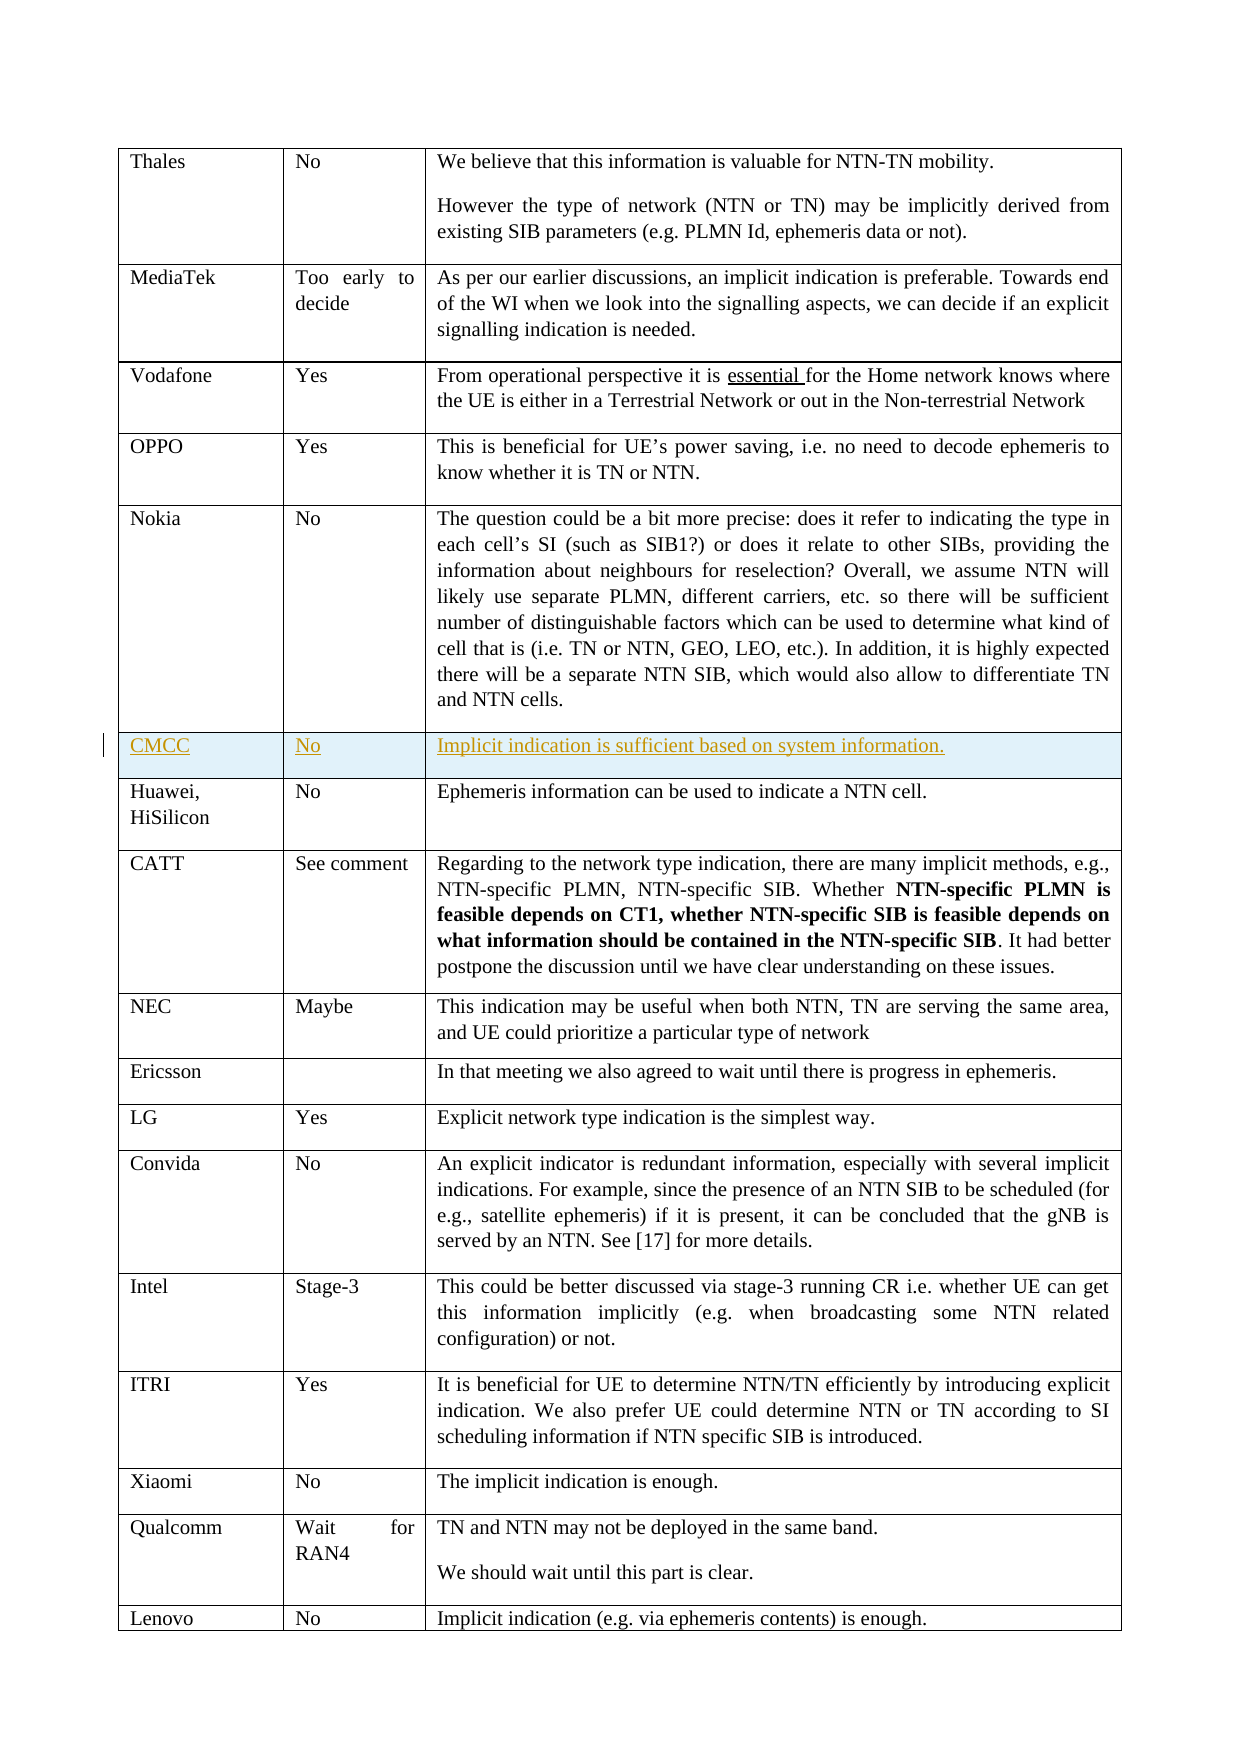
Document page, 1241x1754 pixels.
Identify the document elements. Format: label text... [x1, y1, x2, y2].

table_cell It is beneficial for UE to determine NTN/TN efficiently by introducing explicit indication. We also prefer UE could determine NTN or TN according to SI scheduling information if NTN specific SIB is introduced. [426, 1372, 1121, 1468]
table_cell Explicit network type indication is the simplest way. [426, 1105, 1121, 1149]
table_cell No [284, 1151, 425, 1273]
table_cell This is beneficial for UE’s power saving, i.e. no need to decode ephemeris to know whether it is TN or NTN. [426, 434, 1121, 505]
table_cell NEC [119, 994, 283, 1058]
table_cell Xiaomi [119, 1469, 283, 1514]
table_cell Maybe [284, 994, 425, 1058]
table_cell No [284, 1469, 425, 1514]
table_cell We believe that this information is valuable for NTN-TN mobility. However the type of network (NTN or TN) may be implicitly derived from existing SIB parameters (e.g. PLMN Id, ephemeris data or not). [426, 149, 1121, 264]
table_cell From operational perspective it is essential for the Home network knows where the UE is either in a Terrestrial Network or out in the Non-terrestrial Network [426, 363, 1121, 433]
table_cell No [284, 506, 425, 732]
table_cell This indication may be useful when both NTN, TN are serving the same area, and UE could prioritize a particular type of network [426, 994, 1121, 1058]
table_cell Wait for RAN4 [284, 1515, 425, 1604]
table_cell The question could be a bit more precise: does it refer to indicating the type in each cell’s SI (such as SIB1?) or does it relate to other SIBs, providing the information about neighbours for reselection? Overall, we assume NTN will likely use separate PLMN, different carriers, etc. so there will be sufficient number of distinguishable factors which can be used to determine what kind of cell that is (i.e. TN or NTN, GEO, LEO, etc.). In addition, it is highly expected there will be a separate NTN SIB, which would also allow to differentiate TN and NTN cells. [426, 506, 1121, 732]
table_cell MediaTek [119, 265, 283, 361]
table_cell Huawei, HiSilicon [119, 779, 283, 849]
table_cell ITRI [119, 1372, 283, 1468]
table_cell Stage-3 [284, 1274, 425, 1371]
table_cell As per our earlier discussions, an implicit indication is preferable. Towards end of the WI when we look into the signalling aspects, we can decide if an explicit signalling indication is needed. [426, 265, 1121, 361]
table_cell Yes [284, 1372, 425, 1468]
table_cell Convida [119, 1151, 283, 1273]
table_cell Vodafone [119, 363, 283, 433]
table_cell Nokia [119, 506, 283, 732]
table_cell Thales [119, 149, 283, 264]
table_cell No [284, 1606, 425, 1629]
table_cell TN and NTN may not be deployed in the same band. We should wait until this part is clear. [426, 1515, 1121, 1604]
table_cell This could be better discussed via stage-3 running CR i.e. whether UE can get this information implicitly (e.g. when broadcasting some NTN related configuration) or not. [426, 1274, 1121, 1371]
table_cell Yes [284, 434, 425, 505]
table_cell Intel [119, 1274, 283, 1371]
table_cell Lenovo [119, 1606, 283, 1629]
table_cell Ephemeris information can be used to indicate a NTN cell. [426, 779, 1121, 849]
table_cell OPPO [119, 434, 283, 505]
table_cell Ericsson [119, 1059, 283, 1104]
table_cell Regarding to the network type indication, there are many implicit methods, e.g., NTN-specific PLMN, NTN-specific SIB. Whether NTN-specific PLMN is feasible depends on CT1, whether NTN-specific SIB is feasible depends on what information should be contained in the NTN-specific SIB. It had better postpone the discussion until we have clear understanding on these issues. [426, 851, 1121, 993]
table_cell Yes [284, 1105, 425, 1149]
table_cell In that meeting we also agreed to wait until there is progress in ephemeris. [426, 1059, 1121, 1104]
table_cell No [284, 779, 425, 849]
table_cell Yes [284, 363, 425, 433]
table_cell No [284, 149, 425, 264]
table_cell The implicit indication is enough. [426, 1469, 1121, 1514]
table_cell An explicit indicator is redundant information, especially with several implicit indications. For example, since the presence of an NTN SIB to be scheduled (for e.g., satellite ephemeris) if it is present, it can be concluded that the gNB is served by an NTN. See [17] for more details. [426, 1151, 1121, 1273]
table_cell CATT [119, 851, 283, 993]
table_cell [284, 1059, 425, 1104]
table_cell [426, 1606, 1121, 1629]
table_cell Too early to decide [284, 265, 425, 361]
table_cell See comment [284, 851, 425, 993]
table_cell Qualcomm [119, 1515, 283, 1604]
table_cell LG [119, 1105, 283, 1149]
